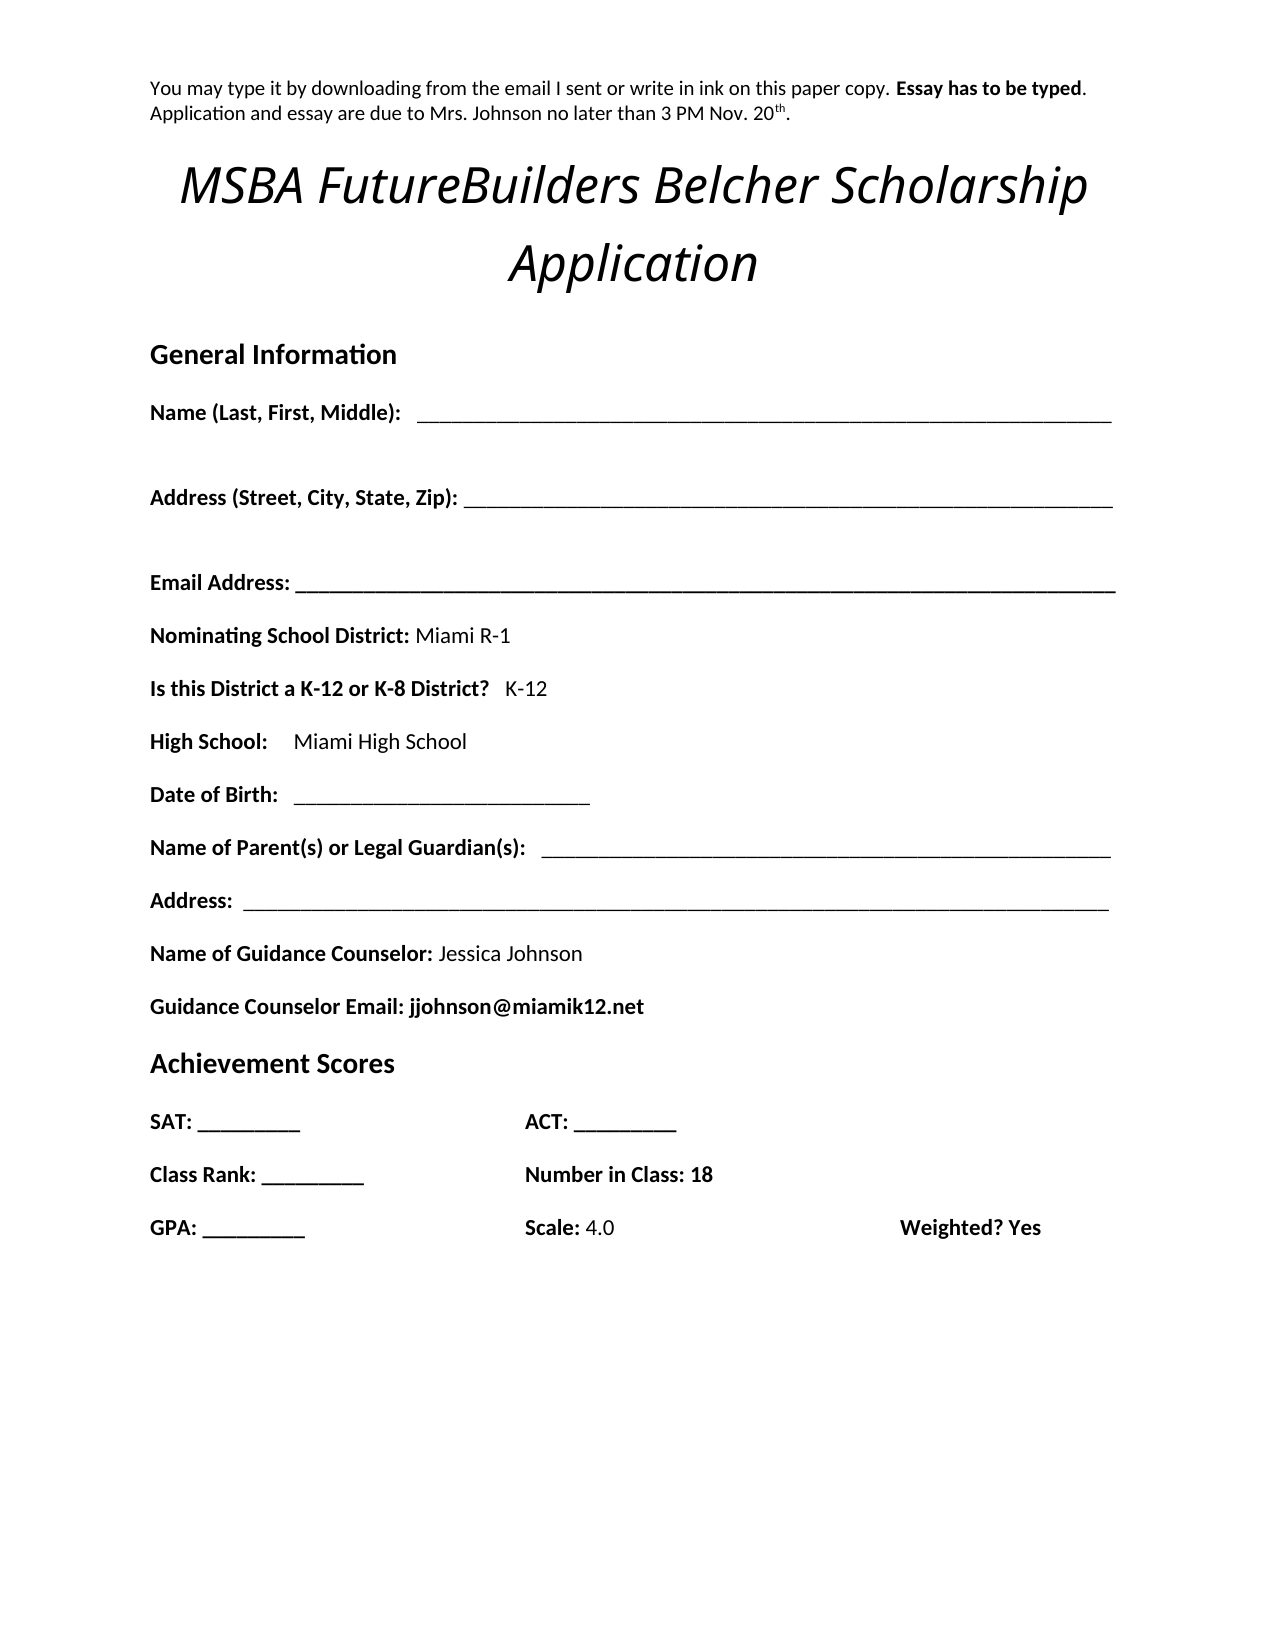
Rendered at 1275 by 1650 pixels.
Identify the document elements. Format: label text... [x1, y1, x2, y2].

text Nominating School District: Miami R-1 [150, 621, 1125, 649]
text Address (Street, City, State, Zip): _________________________________________________________ [150, 483, 1125, 543]
text General Information [150, 336, 1125, 371]
text Achievement Scores [150, 1045, 1125, 1081]
text Name of Guidance Counselor: Jessica Johnson [150, 939, 1125, 967]
text Name of Parent(s) or Legal Guardian(s): __________________________________________________ [150, 833, 1125, 861]
text Guidance Counselor Email: jjohnson@miamik12.net [150, 992, 1125, 1020]
text Class Rank: _________ Number in Class: 18 [150, 1160, 1125, 1188]
text SAT: _________ ACT: _________ [150, 1107, 1125, 1135]
text GPA: _________ Scale: 4.0 Weighted? Yes [150, 1213, 1125, 1241]
text Email Address: ________________________________________________________________________ [150, 568, 1125, 596]
text Date of Birth: __________________________ [150, 780, 1125, 808]
text MSBA FutureBuilders Belcher Scholarship Application [150, 150, 1125, 296]
text Address: ____________________________________________________________________________ [150, 886, 1125, 914]
text High School: Miami High School [150, 727, 1125, 755]
text Name (Last, First, Middle): _____________________________________________________________ [150, 398, 1125, 458]
text Is this District a K-12 or K-8 District? K-12 [150, 674, 1125, 702]
